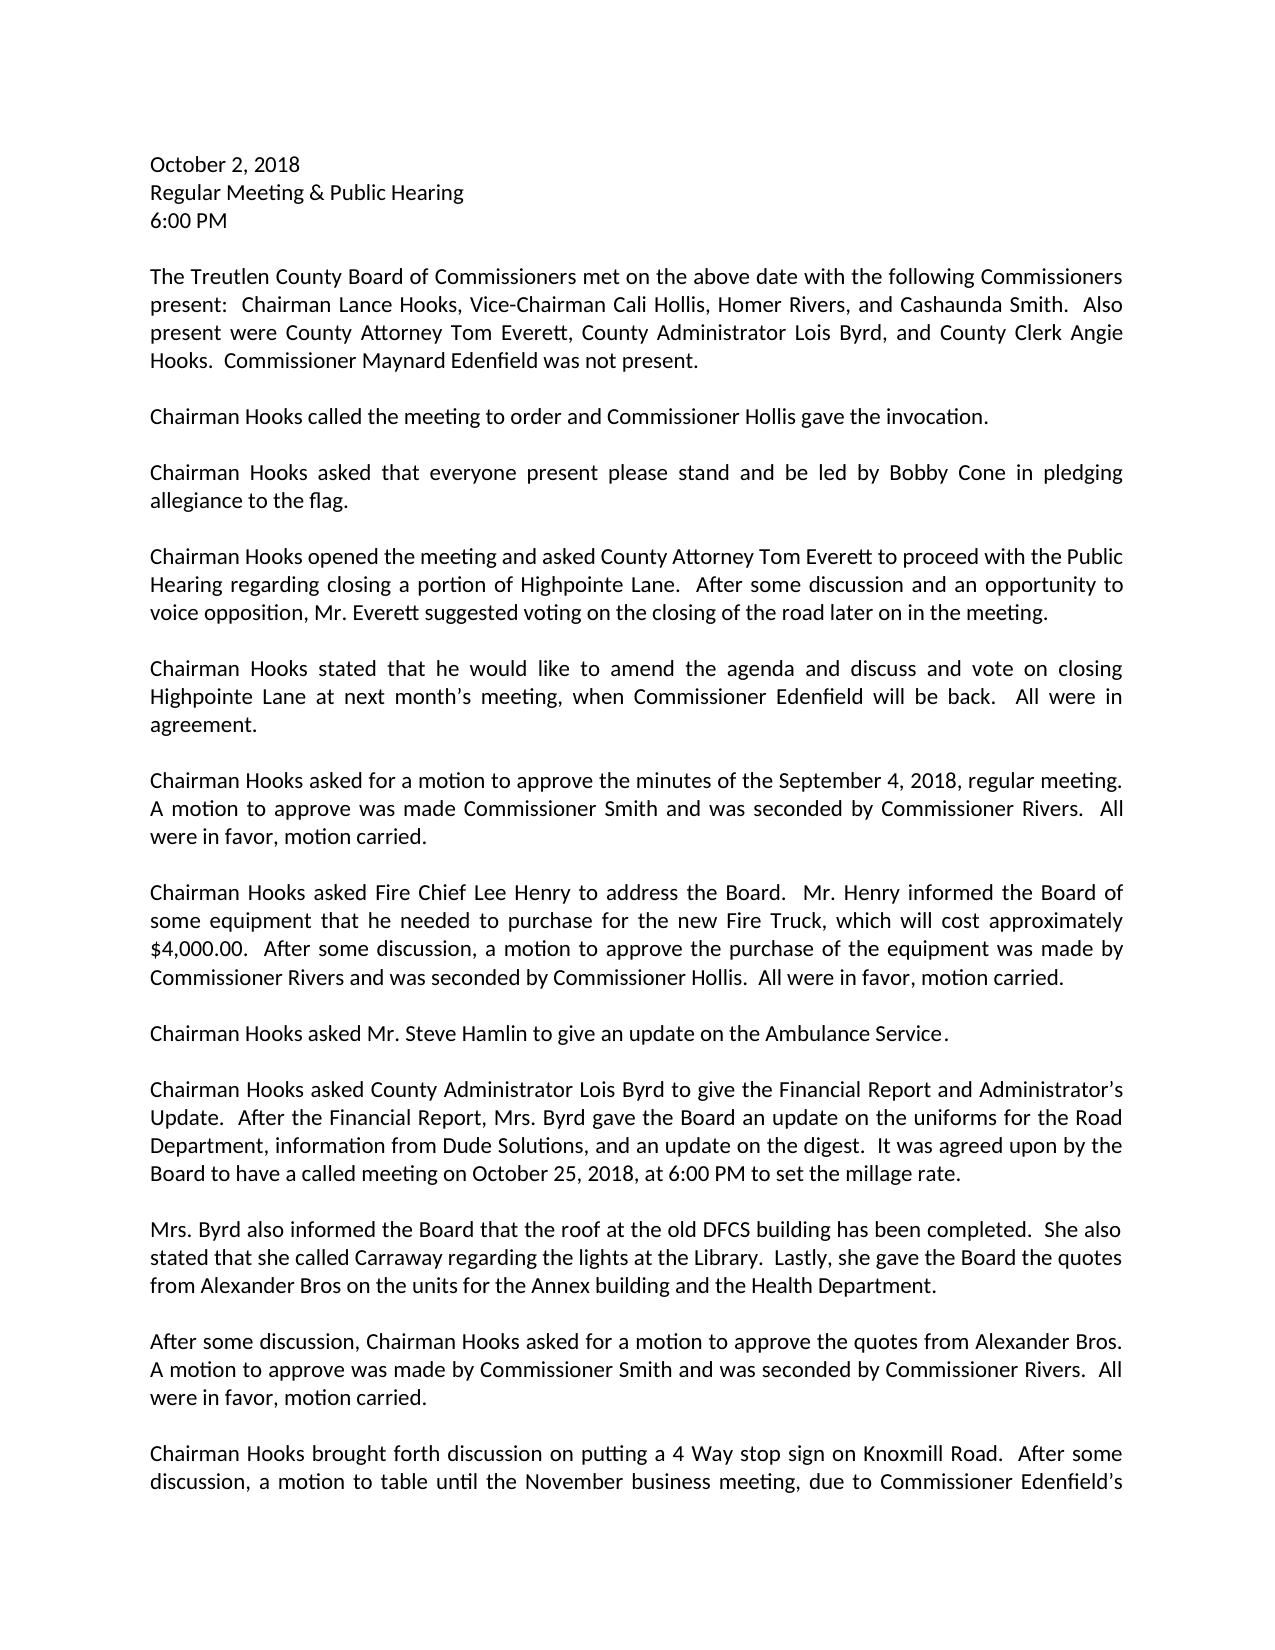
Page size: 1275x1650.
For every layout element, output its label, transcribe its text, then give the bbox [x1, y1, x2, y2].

text Chairman Hooks asked for a motion to approve the minutes of the September 4, 2018, regular meeting. A motion to approve was made Commissioner Smith and was seconded by Commissioner Rivers. All were in favor, motion carried. [150, 766, 1125, 851]
text Chairman Hooks called the meeting to order and Commissioner Hollis gave the invocation. [150, 402, 1125, 430]
text Chairman Hooks asked County Administrator Lois Byrd to give the Financial Report and Administrator’s Update. After the Financial Report, Mrs. Byrd gave the Board an update on the uniforms for the Road Department, information from Dude Solutions, and an update on the digest. It was agreed upon by the Board to have a called meeting on October 25, 2018, at 6:00 PM to set the millage rate. [150, 1075, 1125, 1187]
text After some discussion, Chairman Hooks asked for a motion to approve the quotes from Alexander Bros. A motion to approve was made by Commissioner Smith and was seconded by Commissioner Rivers. All were in favor, motion carried. [150, 1327, 1125, 1411]
text Chairman Hooks asked Mr. Steve Hamlin to give an update on the Ambulance Service. [150, 1019, 1125, 1047]
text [150, 1439, 1125, 1495]
text Chairman Hooks asked Fire Chief Lee Henry to address the Board. Mr. Henry informed the Board of some equipment that he needed to purchase for the new Fire Truck, which will cost approximately $4,000.00. After some discussion, a motion to approve the purchase of the equipment was made by Commissioner Rivers and was seconded by Commissioner Hollis. All were in favor, motion carried. [150, 878, 1125, 991]
text October 2, 2018 [150, 150, 1125, 178]
text Mrs. Byrd also informed the Board that the roof at the old DFCS building has been completed. She also stated that she called Carraway regarding the lights at the Library. Lastly, she gave the Board the quotes from Alexander Bros on the units for the Annex building and the Health Department. [150, 1215, 1125, 1299]
text The Treutlen County Board of Commissioners met on the above date with the following Commissioners present: Chairman Lance Hooks, Vice-Chairman Cali Hollis, Homer Rivers, and Cashaunda Smith. Also present were County Attorney Tom Everett, County Administrator Lois Byrd, and County Clerk Angie Hooks. Commissioner Maynard Edenfield was not present. [150, 262, 1125, 374]
text Chairman Hooks opened the meeting and asked County Attorney Tom Everett to proceed with the Public Hearing regarding closing a portion of Highpointe Lane. After some discussion and an opportunity to voice opposition, Mr. Everett suggested voting on the closing of the road later on in the meeting. [150, 542, 1125, 626]
text 6:00 PM [150, 206, 1125, 234]
text Chairman Hooks stated that he would like to amend the agenda and discuss and vote on closing Highpointe Lane at next month’s meeting, when Commissioner Edenfield will be back. All were in agreement. [150, 654, 1125, 738]
text Regular Meeting & Public Hearing [150, 178, 1125, 206]
text Chairman Hooks asked that everyone present please stand and be led by Bobby Cone in pledging allegiance to the flag. [150, 458, 1125, 514]
